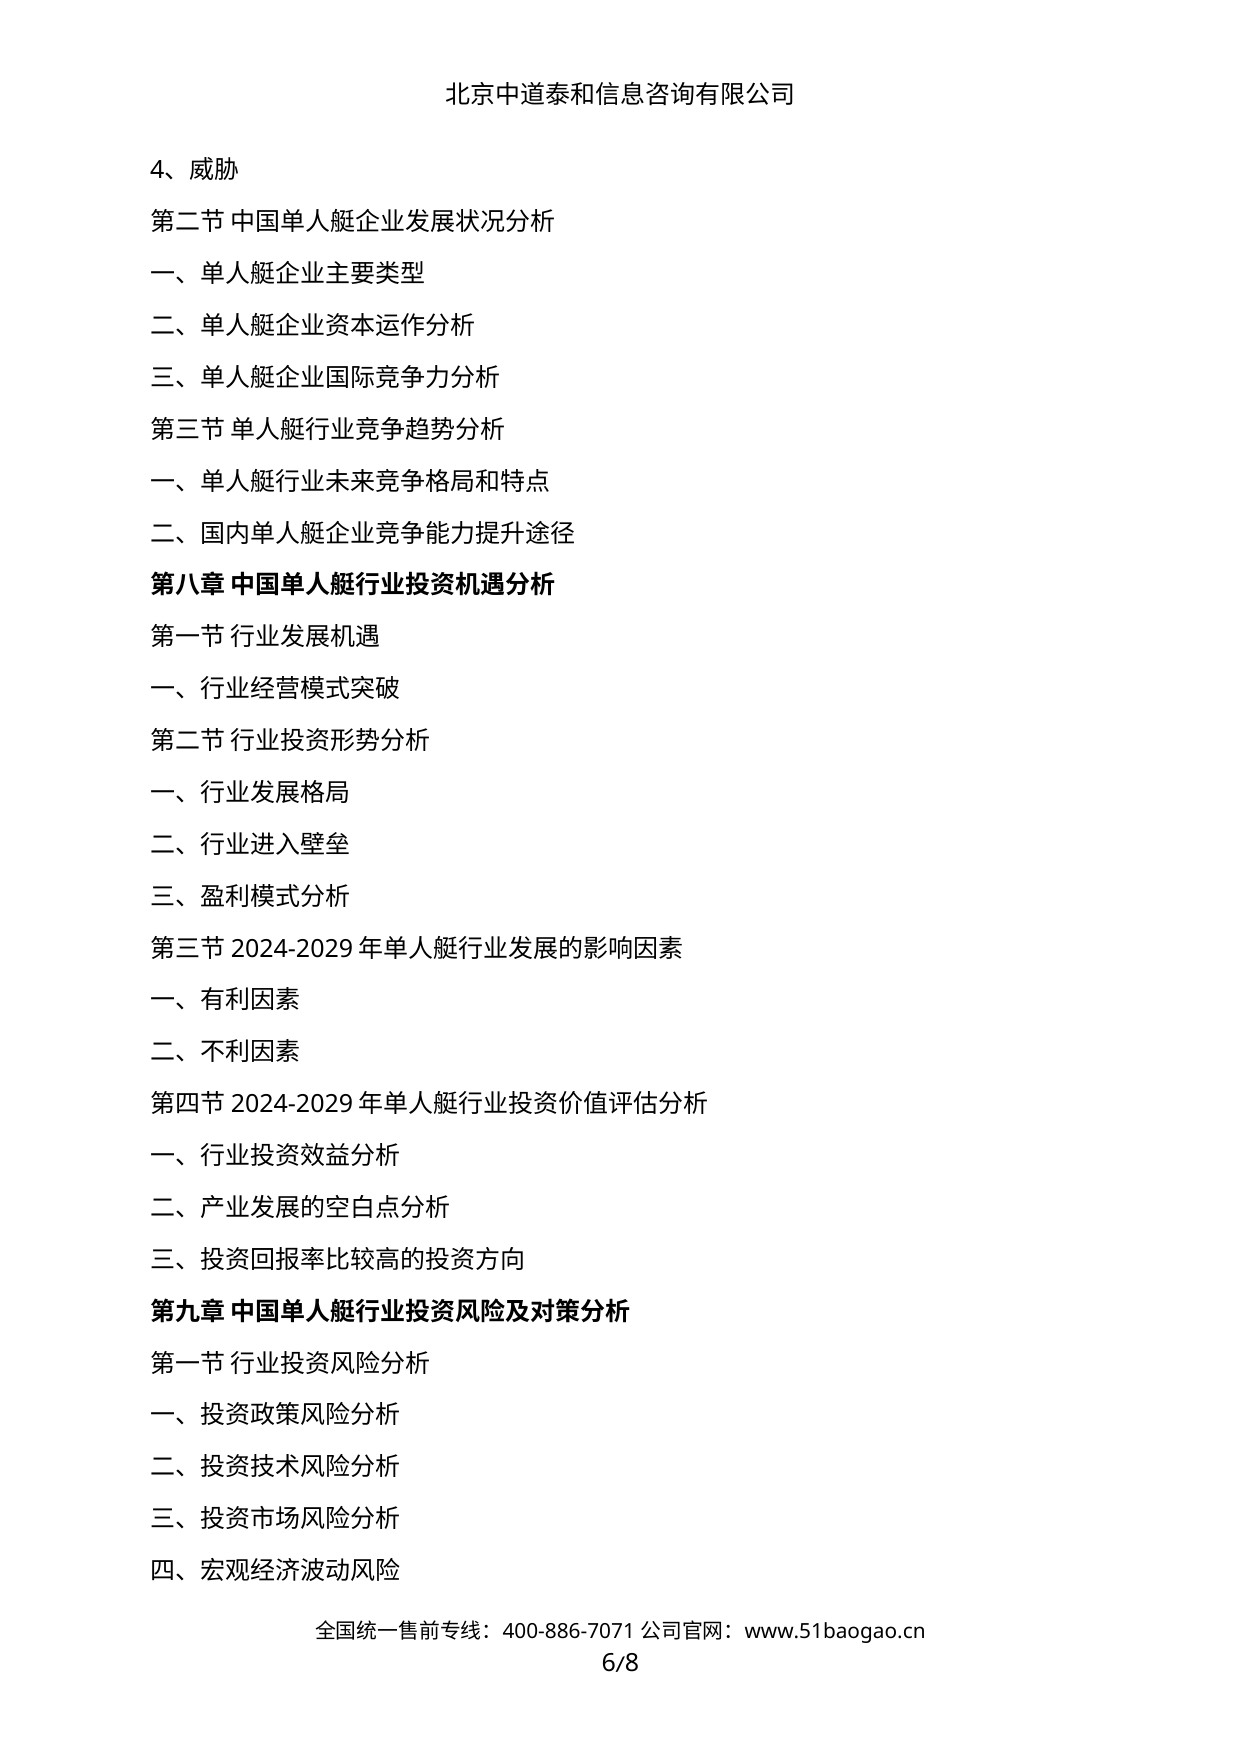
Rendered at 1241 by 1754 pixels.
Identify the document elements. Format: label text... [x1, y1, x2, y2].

text 二、投资技术风险分析 [150, 1447, 1090, 1483]
text 二、行业进入壁垒 [150, 824, 1090, 861]
text 第二节 中国单人艇企业发展状况分析 [150, 202, 1090, 238]
text 第三节 2024-2029年单人艇行业发展的影响因素 [150, 928, 1090, 964]
text 一、单人艇企业主要类型 [150, 254, 1090, 290]
text 一、投资政策风险分析 [150, 1395, 1090, 1431]
text 二、单人艇企业资本运作分析 [150, 306, 1090, 342]
text 第九章 中国单人艇行业投资风险及对策分析 [150, 1291, 1090, 1327]
text 三、投资市场风险分析 [150, 1499, 1090, 1535]
text 四、宏观经济波动风险 [150, 1551, 1090, 1587]
text 4、威胁 [150, 150, 1090, 186]
text 一、行业经营模式突破 [150, 669, 1090, 705]
text 三、盈利模式分析 [150, 876, 1090, 912]
text 三、单人艇企业国际竞争力分析 [150, 357, 1090, 394]
text 三、投资回报率比较高的投资方向 [150, 1239, 1090, 1276]
text 第一节 行业发展机遇 [150, 617, 1090, 653]
text 二、国内单人艇企业竞争能力提升途径 [150, 513, 1090, 549]
text 一、行业投资效益分析 [150, 1136, 1090, 1172]
text 一、单人艇行业未来竞争格局和特点 [150, 461, 1090, 497]
text 一、行业发展格局 [150, 772, 1090, 809]
text 第二节 行业投资形势分析 [150, 721, 1090, 757]
text 第四节 2024-2029年单人艇行业投资价值评估分析 [150, 1084, 1090, 1120]
text 第一节 行业投资风险分析 [150, 1343, 1090, 1379]
text 第八章 中国单人艇行业投资机遇分析 [150, 565, 1090, 601]
text 二、产业发展的空白点分析 [150, 1187, 1090, 1224]
text 一、有利因素 [150, 980, 1090, 1016]
text 二、不利因素 [150, 1032, 1090, 1068]
text 第三节 单人艇行业竞争趋势分析 [150, 409, 1090, 446]
